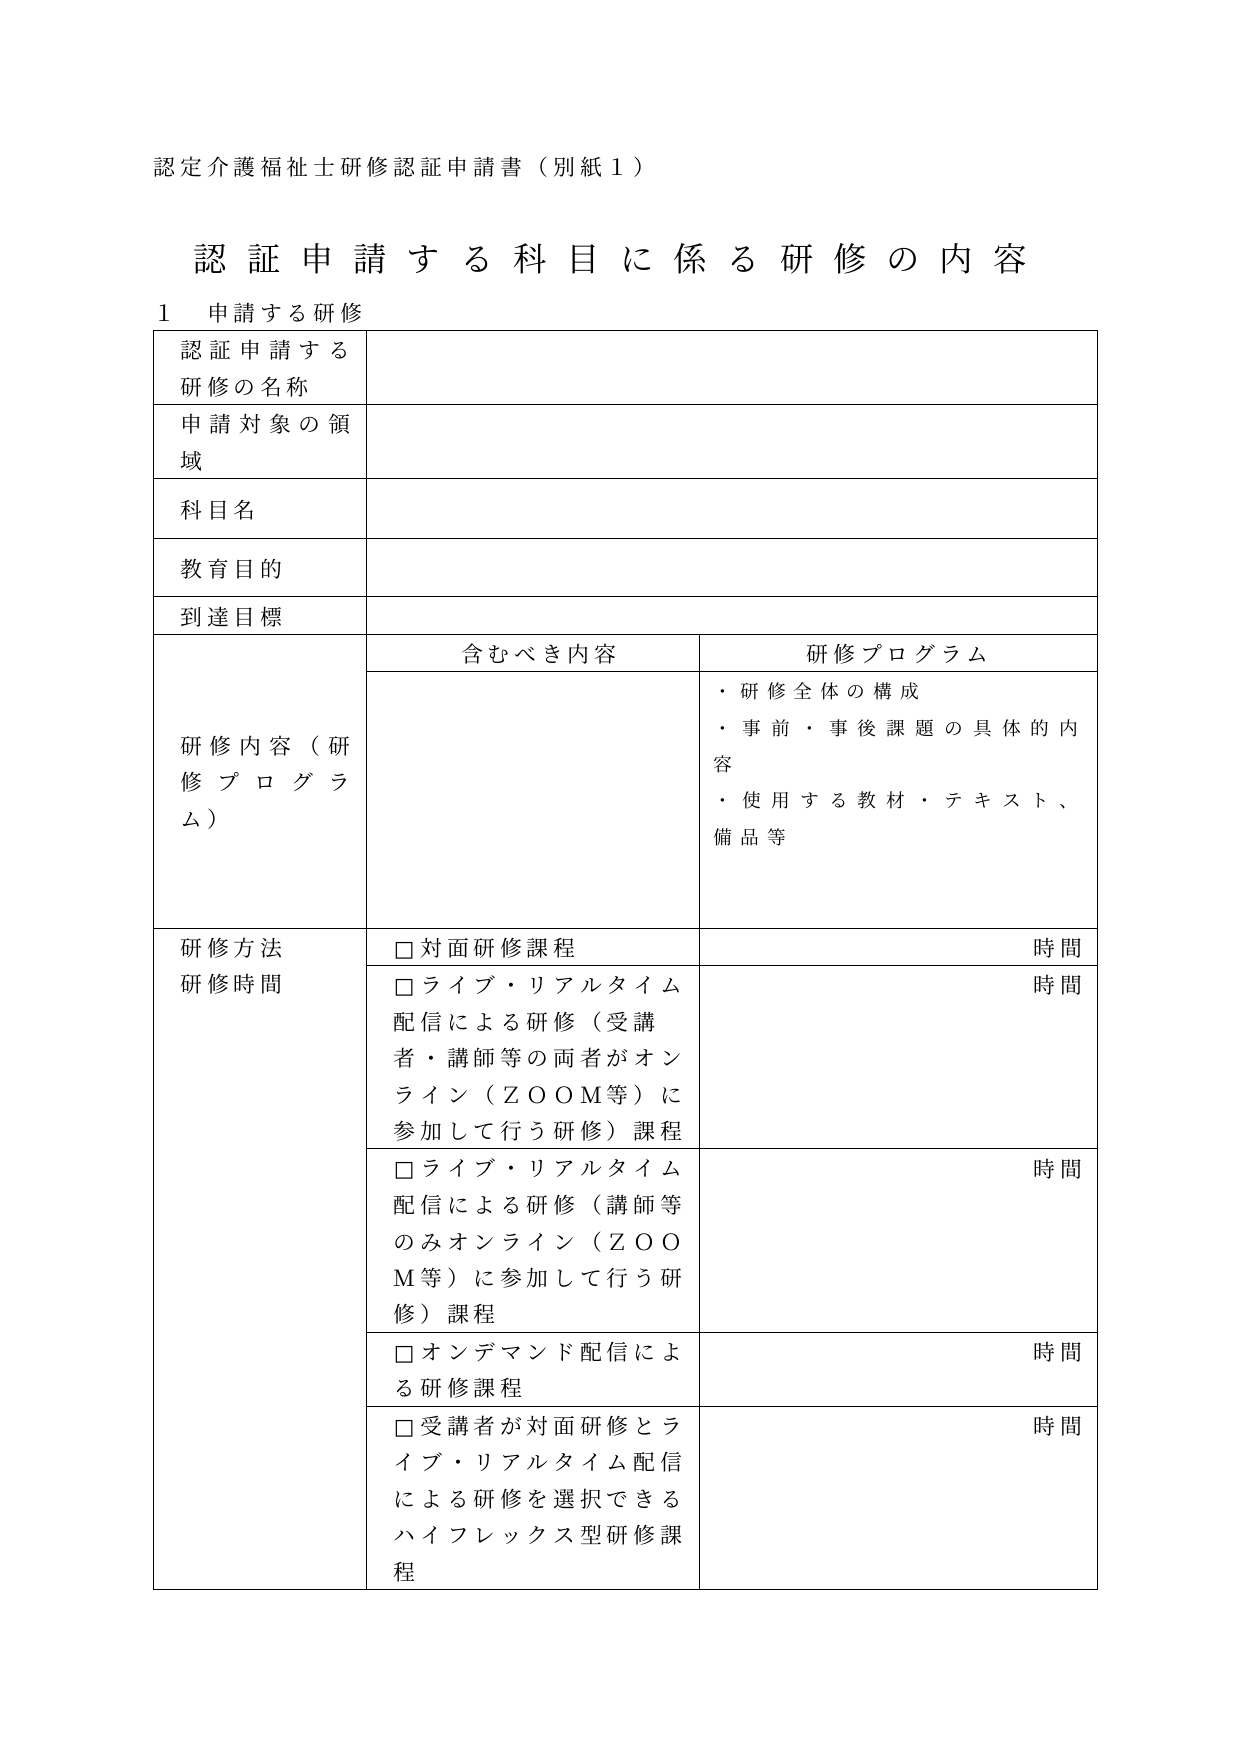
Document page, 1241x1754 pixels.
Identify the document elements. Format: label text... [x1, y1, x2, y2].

table_cell 研修方法 研修時間 [154, 929, 366, 1589]
table_cell [367, 539, 1097, 596]
table_cell 時間 [700, 966, 1097, 1148]
text １ 申請する研修 [153, 294, 1087, 330]
table_cell 到達目標 [154, 597, 366, 634]
table_cell [367, 597, 1097, 634]
text 認証申請する科目に係る研修の内容 [153, 221, 1087, 294]
table_cell 含むべき内容 [367, 635, 699, 671]
table_cell [367, 479, 1097, 538]
table_cell □ライブ・リアルタイム配信による研修（講師等のみオンライン（ＺＯＯＭ等）に参加して行う研修）課程 [367, 1149, 699, 1332]
table_cell 研修内容（研修プログラム） [154, 635, 366, 927]
table_header 認証申請する研修の名称 [154, 331, 366, 404]
text 認定介護福祉士研修認証申請書（別紙１） [153, 148, 1087, 184]
table_cell 時間 [700, 1407, 1097, 1589]
table_cell [367, 672, 699, 927]
table_header [367, 331, 1097, 404]
table_cell ・研修全体の構成 ・事前・事後課題の具体的内容 ・使用する教材・テキスト、備品等 [700, 672, 1097, 927]
table_cell 研修プログラム [700, 635, 1097, 671]
table_cell 時間 [700, 929, 1097, 965]
table_cell □ライブ・リアルタイム配信による研修（受講者・講師等の両者がオンライン（ＺＯＯＭ等）に参加して行う研修）課程 [367, 966, 699, 1148]
table_cell □対面研修課程 [367, 929, 699, 965]
table_cell [367, 405, 1097, 478]
table_cell □受講者が対面研修とライブ・リアルタイム配信による研修を選択できるハイフレックス型研修課程 [367, 1407, 699, 1589]
table_cell 時間 [700, 1149, 1097, 1332]
table_cell 申請対象の領域 [154, 405, 366, 478]
table_cell 教育目的 [154, 539, 366, 596]
table_cell 時間 [700, 1333, 1097, 1406]
table_cell 科目名 [154, 479, 366, 538]
table_cell □オンデマンド配信による研修課程 [367, 1333, 699, 1406]
